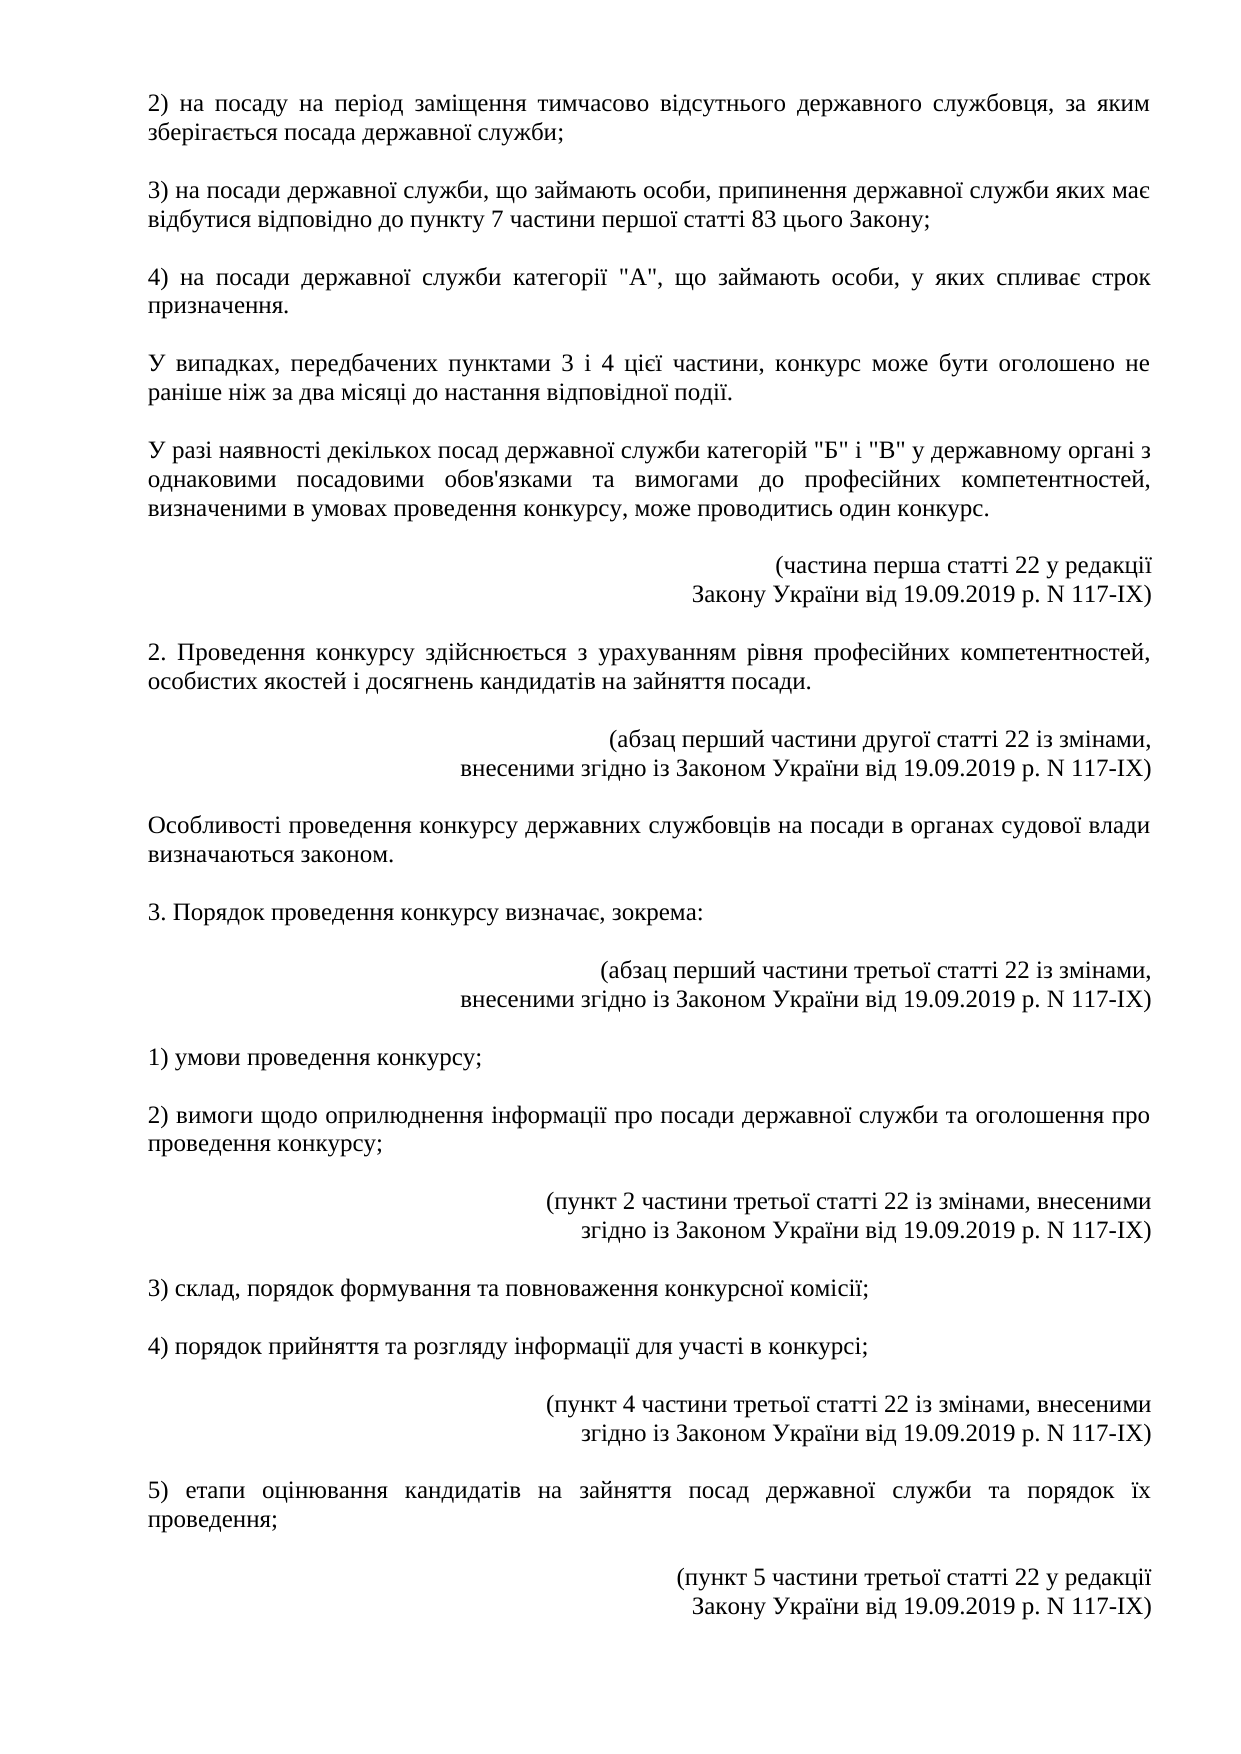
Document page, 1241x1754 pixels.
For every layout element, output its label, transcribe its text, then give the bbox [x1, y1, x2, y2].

text 4) порядок прийняття та розгляду інформації для участі в конкурсі; [148, 1331, 1152, 1360]
text 3) на посади державної служби, що займають особи, припинення державної служби яких має відбутися відповідно до пункту 7 частини першої статті 83 цього Закону; [148, 175, 1152, 233]
text (пункт 5 частини третьої статті 22 у редакції Закону України від 19.09.2019 р. N 117-IX) [148, 1562, 1152, 1620]
text 2) на посаду на період заміщення тимчасово відсутнього державного службовця, за яким зберігається посада державної служби; [148, 88, 1152, 146]
text 1) умови проведення конкурсу; [148, 1042, 1152, 1071]
text У випадках, передбачених пунктами 3 і 4 цієї частини, конкурс може бути оголошено не раніше ніж за два місяці до настання відповідної події. [148, 348, 1152, 406]
text 2) вимоги щодо оприлюднення інформації про посади державної служби та оголошення про проведення конкурсу; [148, 1100, 1152, 1157]
text (пункт 2 частини третьої статті 22 із змінами, внесеними згідно із Законом України від 19.09.2019 р. N 117-IX) [148, 1186, 1152, 1244]
text 3. Порядок проведення конкурсу визначає, зокрема: [148, 897, 1152, 926]
text (частина перша статті 22 у редакції Закону України від 19.09.2019 р. N 117-IX) [148, 551, 1152, 608]
text (пункт 4 частини третьої статті 22 із змінами, внесеними згідно із Законом України від 19.09.2019 р. N 117-IX) [148, 1389, 1152, 1446]
text (абзац перший частини другої статті 22 із змінами, внесеними згідно із Законом України від 19.09.2019 р. N 117-IX) [148, 724, 1152, 781]
text Особливості проведення конкурсу державних службовців на посади в органах судової влади визначаються законом. [148, 811, 1152, 868]
text 2. Проведення конкурсу здійснюється з урахуванням рівня професійних компетентностей, особистих якостей і досягнень кандидатів на зайняття посади. [148, 637, 1152, 695]
text 3) склад, порядок формування та повноваження конкурсної комісії; [148, 1273, 1152, 1302]
text 5) етапи оцінювання кандидатів на зайняття посад державної служби та порядок їх проведення; [148, 1476, 1152, 1533]
text (абзац перший частини третьої статті 22 із змінами, внесеними згідно із Законом України від 19.09.2019 р. N 117-IX) [148, 955, 1152, 1013]
text У разі наявності декількох посад державної служби категорій "Б" і "В" у державному органі з однаковими посадовими обов'язками та вимогами до професійних компетентностей, визначеними в умовах проведення конкурсу, може проводитись один конкурс. [148, 435, 1152, 521]
text 4) на посади державної служби категорії "А", що займають особи, у яких спливає строк призначення. [148, 262, 1152, 319]
